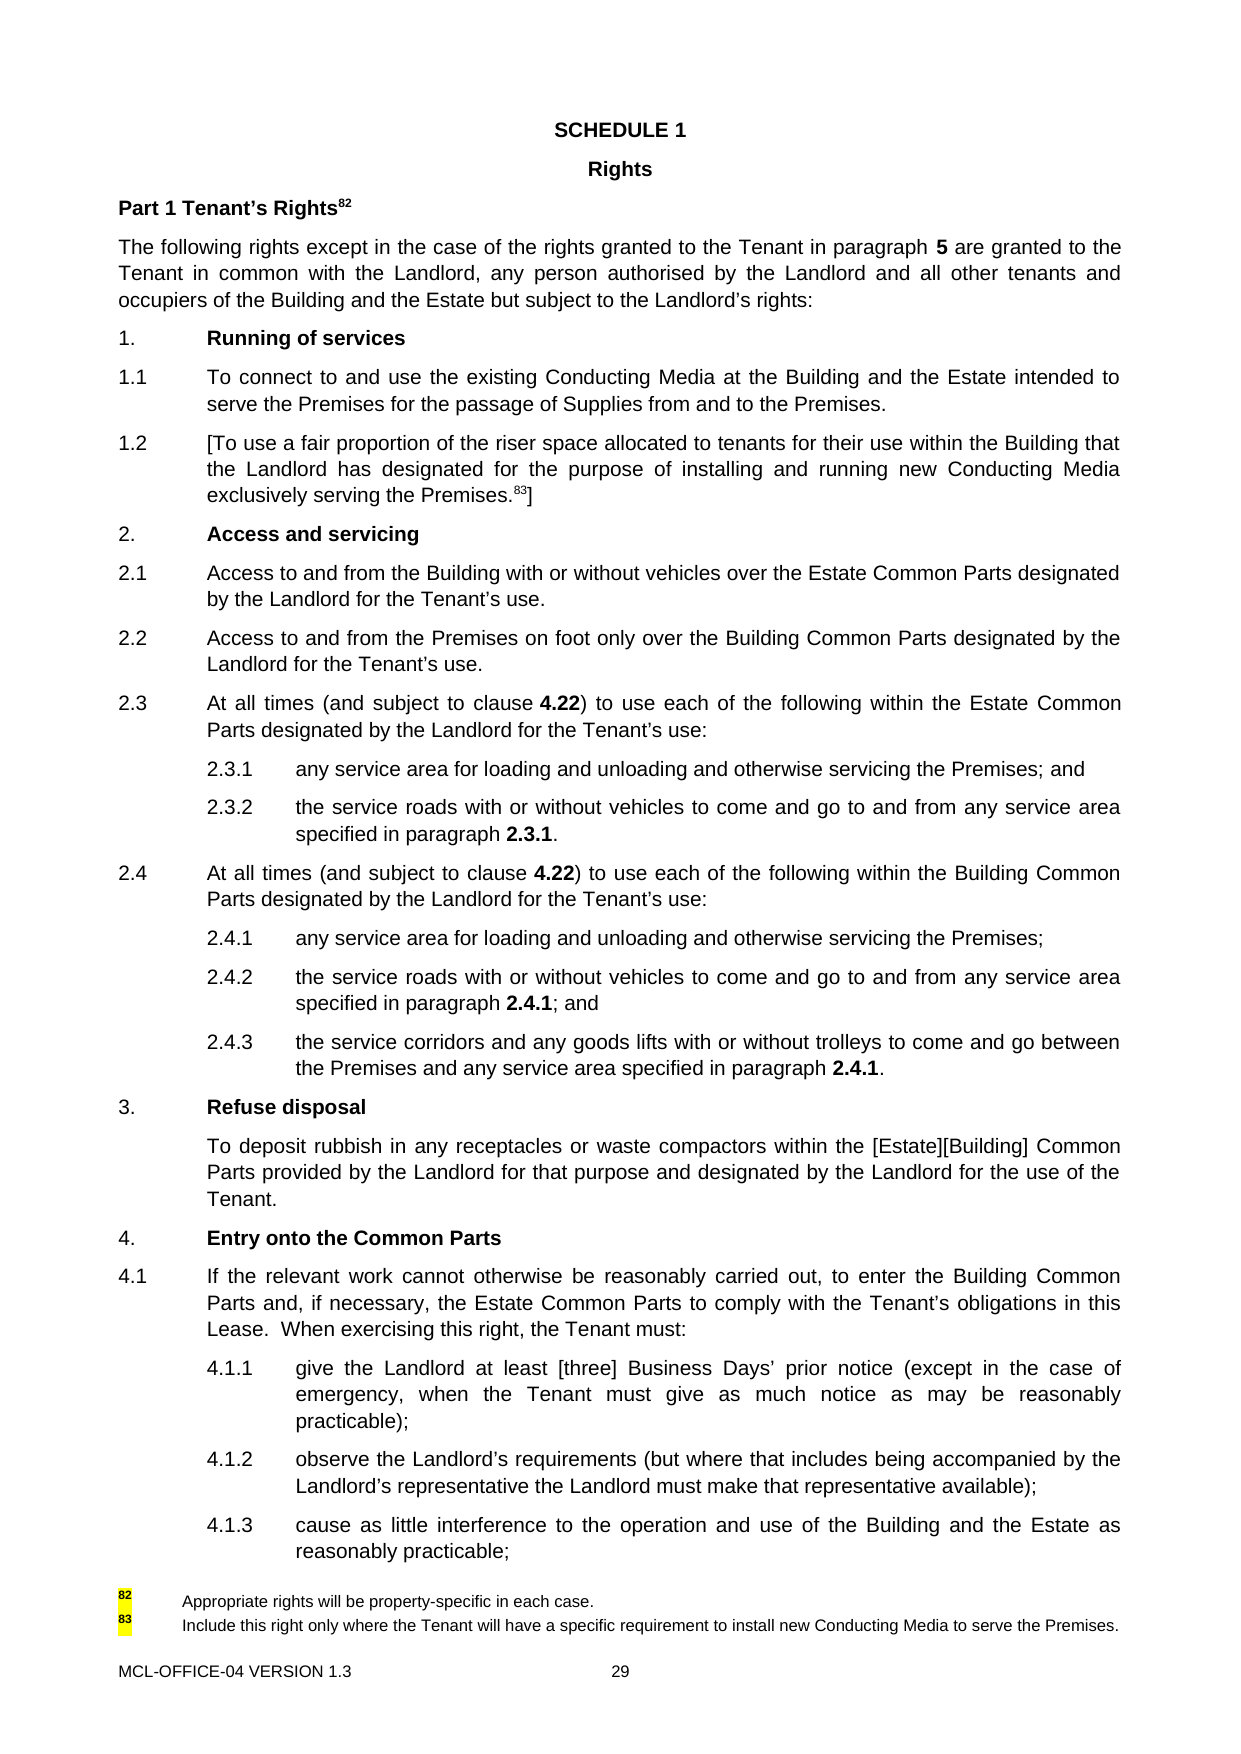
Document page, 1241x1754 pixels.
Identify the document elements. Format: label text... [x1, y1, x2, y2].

text Entry onto the Common Parts [118, 1225, 1122, 1249]
text If the relevant work cannot otherwise be reasonably carried out, to enter the Building Common Parts and, if necessary, the Estate Common Parts to comply with the Tenant’s obligations in this Lease. When exercising this right, the Tenant must: [118, 1264, 1122, 1341]
text Tenant’s Rights [118, 196, 1122, 220]
text any service area for loading and unloading and otherwise servicing the Premises; and [207, 756, 1122, 780]
text Refuse disposal [118, 1095, 1122, 1119]
text the service roads with or without vehicles to come and go to and from any service area specified in paragraph 2.3.1. [207, 795, 1122, 846]
text To deposit rubbish in any receptacles or waste compactors within the [Estate][Building] Common Parts provided by the Landlord for that purpose and designated by the Landlord for the use of the Tenant. [207, 1134, 1122, 1210]
subtitle Rights [118, 157, 1122, 181]
text the service roads with or without vehicles to come and go to and from any service area specified in paragraph 2.4.1; and [207, 964, 1122, 1015]
text The following rights except in the case of the rights granted to the Tenant in paragraph 5 are granted to the Tenant in common with the Landlord, any person authorised by the Landlord and all other tenants and occupiers of the Building and the Estate but subject to the Landlord’s rights: [118, 235, 1122, 311]
text At all times (and subject to clause 4.22) to use each of the following within the Building Common Parts designated by the Landlord for the Tenant’s use: [118, 860, 1122, 911]
text Running of services [118, 326, 1122, 350]
text Access to and from the Building with or without vehicles over the Estate Common Parts designated by the Landlord for the Tenant’s use. [118, 561, 1122, 611]
text Access to and from the Premises on foot only over the Building Common Parts designated by the Landlord for the Tenant’s use. [118, 626, 1122, 676]
text To connect to and use the existing Conducting Media at the Building and the Estate intended to serve the Premises for the passage of Supplies from and to the Premises. [118, 365, 1122, 415]
text At all times (and subject to clause 4.22) to use each of the following within the Estate Common Parts designated by the Landlord for the Tenant’s use: [118, 691, 1122, 741]
text give the Landlord at least [three] Business Days’ prior notice (except in the case of emergency, when the Tenant must give as much notice as may be reasonably practicable); [207, 1356, 1122, 1432]
text Access and servicing [118, 522, 1122, 546]
text observe the Landlord’s requirements (but where that includes being accompanied by the Landlord’s representative the Landlord must make that representative available); [207, 1447, 1122, 1498]
text any service area for loading and unloading and otherwise servicing the Premises; [207, 926, 1122, 949]
text cause as little interference to the operation and use of the Building and the Estate as reasonably practicable; [207, 1512, 1122, 1563]
text the service corridors and any goods lifts with or without trolleys to come and go between the Premises and any service area specified in paragraph 2.4.1. [207, 1030, 1122, 1080]
text [To use a fair proportion of the riser space allocated to tenants for their use within the Building that the Landlord has designated for the purpose of installing and running new Conducting Media exclusively serving the Premises.] [118, 430, 1122, 507]
